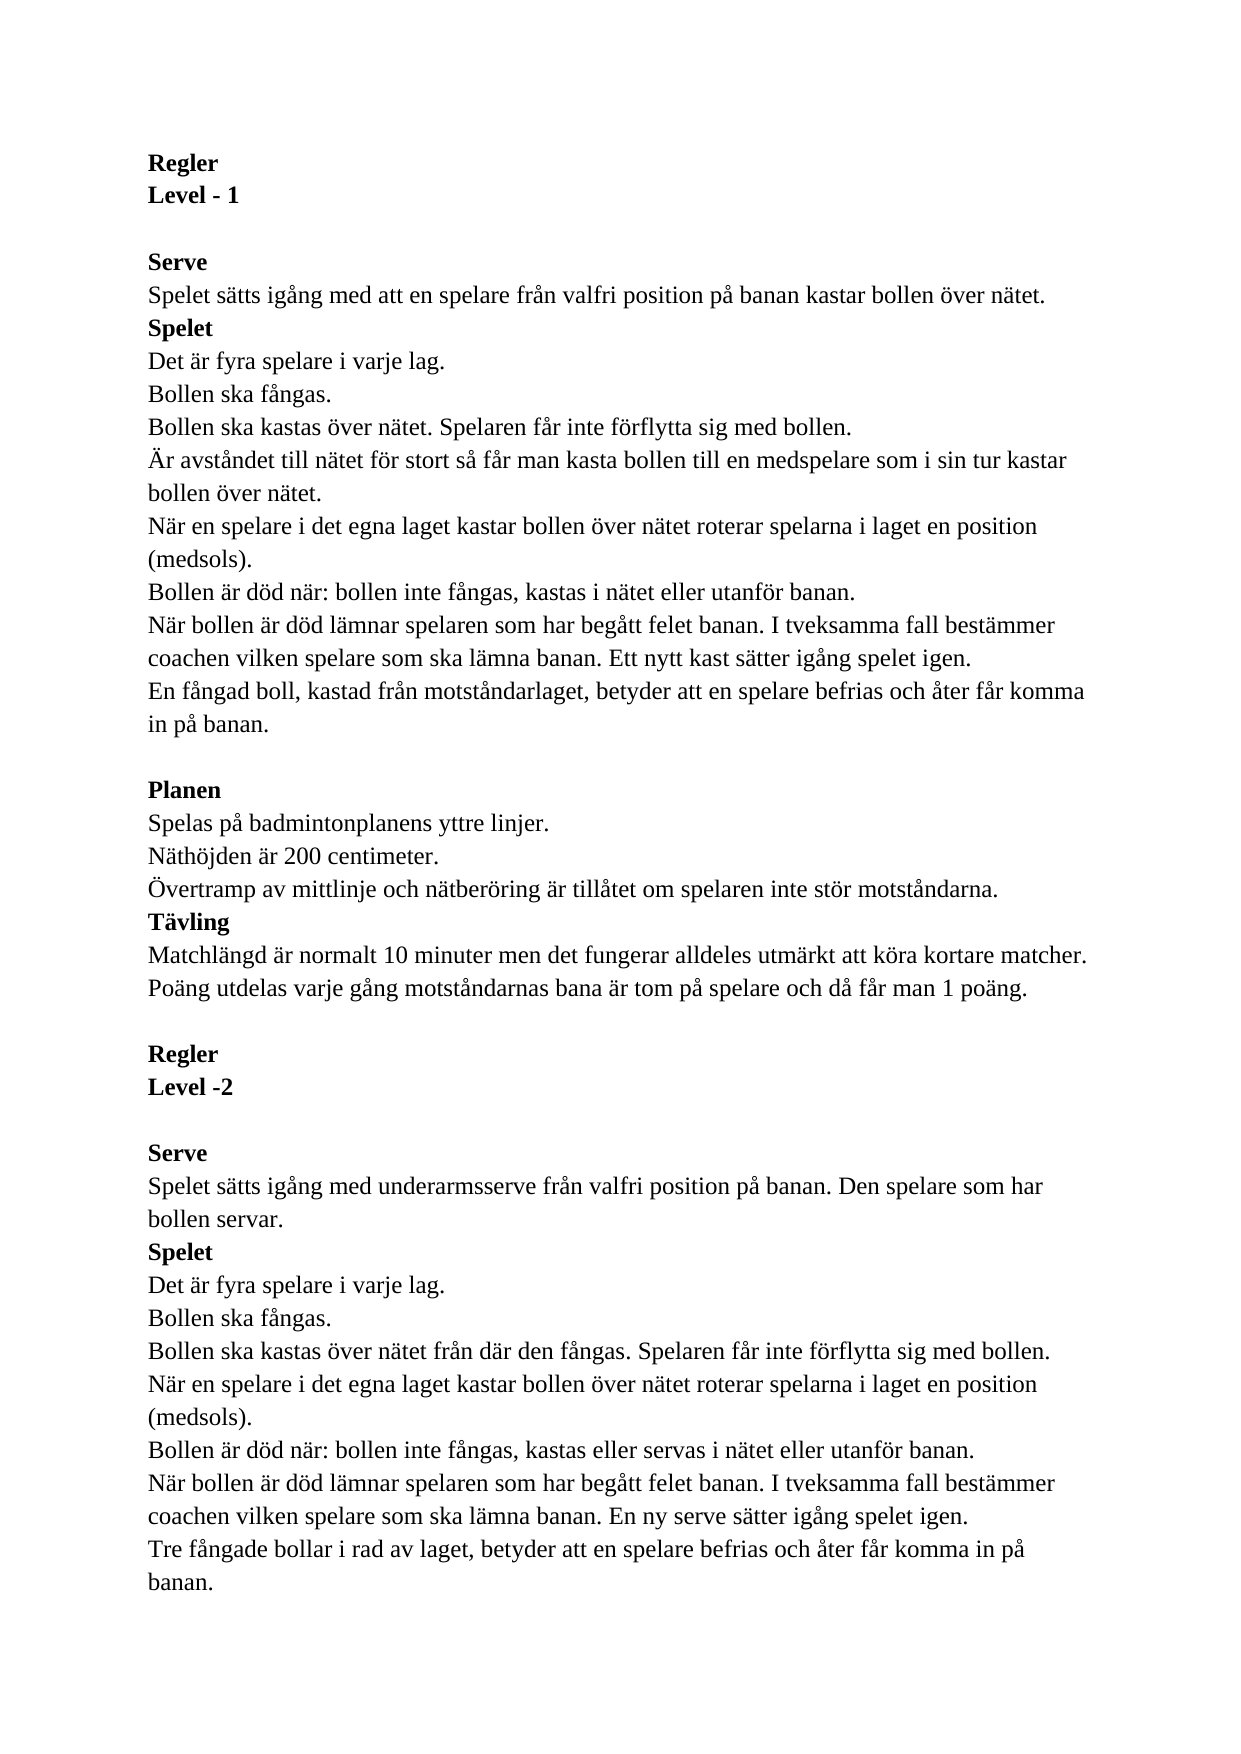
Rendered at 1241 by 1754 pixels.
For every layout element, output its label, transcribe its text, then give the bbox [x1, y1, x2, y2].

text Bollen ska kastas över nätet från där den fångas. Spelaren får inte förflytta sig med bollen. [148, 1336, 1093, 1365]
text Bollen är död när: bollen inte fångas, kastas i nätet eller utanför banan. När bollen är död lämnar spelaren som har begått felet banan. I tveksamma fall bestämmer coachen vilken spelare som ska lämna banan. Ett nytt kast sätter igång spelet igen. [148, 577, 1093, 672]
text Spelet [148, 313, 1093, 341]
text Spelet sätts igång med att en spelare från valfri position på banan kastar bollen över nätet. [148, 280, 1093, 308]
text Level -2 [148, 1072, 1093, 1101]
text Planen [148, 775, 1093, 804]
text Serve [148, 247, 1093, 275]
text Regler [148, 1039, 1093, 1068]
text Serve [148, 1138, 1093, 1167]
text När en spelare i det egna laget kastar bollen över nätet roterar spelarna i laget en position (medsols). [148, 511, 1093, 573]
text Övertramp av mittlinje och nätberöring är tillåtet om spelaren inte stör motståndarna. [148, 874, 1093, 903]
text Bollen ska fångas. [148, 379, 1093, 407]
text Spelet [148, 1237, 1093, 1266]
text Det är fyra spelare i varje lag. [148, 346, 1093, 374]
text När en spelare i det egna laget kastar bollen över nätet roterar spelarna i laget en position (medsols). [148, 1369, 1093, 1431]
text Regler [148, 148, 1093, 176]
text Tävling [148, 907, 1093, 936]
text Bollen ska kastas över nätet. Spelaren får inte förflytta sig med bollen. Är avståndet till nätet för stort så får man kasta bollen till en medspelare som i sin tur kastar bollen över nätet. [148, 412, 1093, 507]
text Level - 1 [148, 181, 1093, 209]
text Näthöjden är 200 centimeter. [148, 841, 1093, 870]
text Bollen ska fångas. [148, 1303, 1093, 1332]
text Spelas på badmintonplanens yttre linjer. [148, 808, 1093, 837]
text En fångad boll, kastad från motståndarlaget, betyder att en spelare befrias och åter får komma in på banan. [148, 676, 1093, 738]
text Tre fångade bollar i rad av laget, betyder att en spelare befrias och åter får komma in på banan. [148, 1534, 1093, 1596]
text Det är fyra spelare i varje lag. [148, 1270, 1093, 1299]
text Bollen är död när: bollen inte fångas, kastas eller servas i nätet eller utanför banan. När bollen är död lämnar spelaren som har begått felet banan. I tveksamma fall bestämmer coachen vilken spelare som ska lämna banan. En ny serve sätter igång spelet igen. [148, 1435, 1093, 1530]
text Matchlängd är normalt 10 minuter men det fungerar alldeles utmärkt att köra kortare matcher. Poäng utdelas varje gång motståndarnas bana är tom på spelare och då får man 1 poäng. [148, 940, 1093, 1002]
text Spelet sätts igång med underarmsserve från valfri position på banan. Den spelare som har bollen servar. [148, 1171, 1093, 1233]
